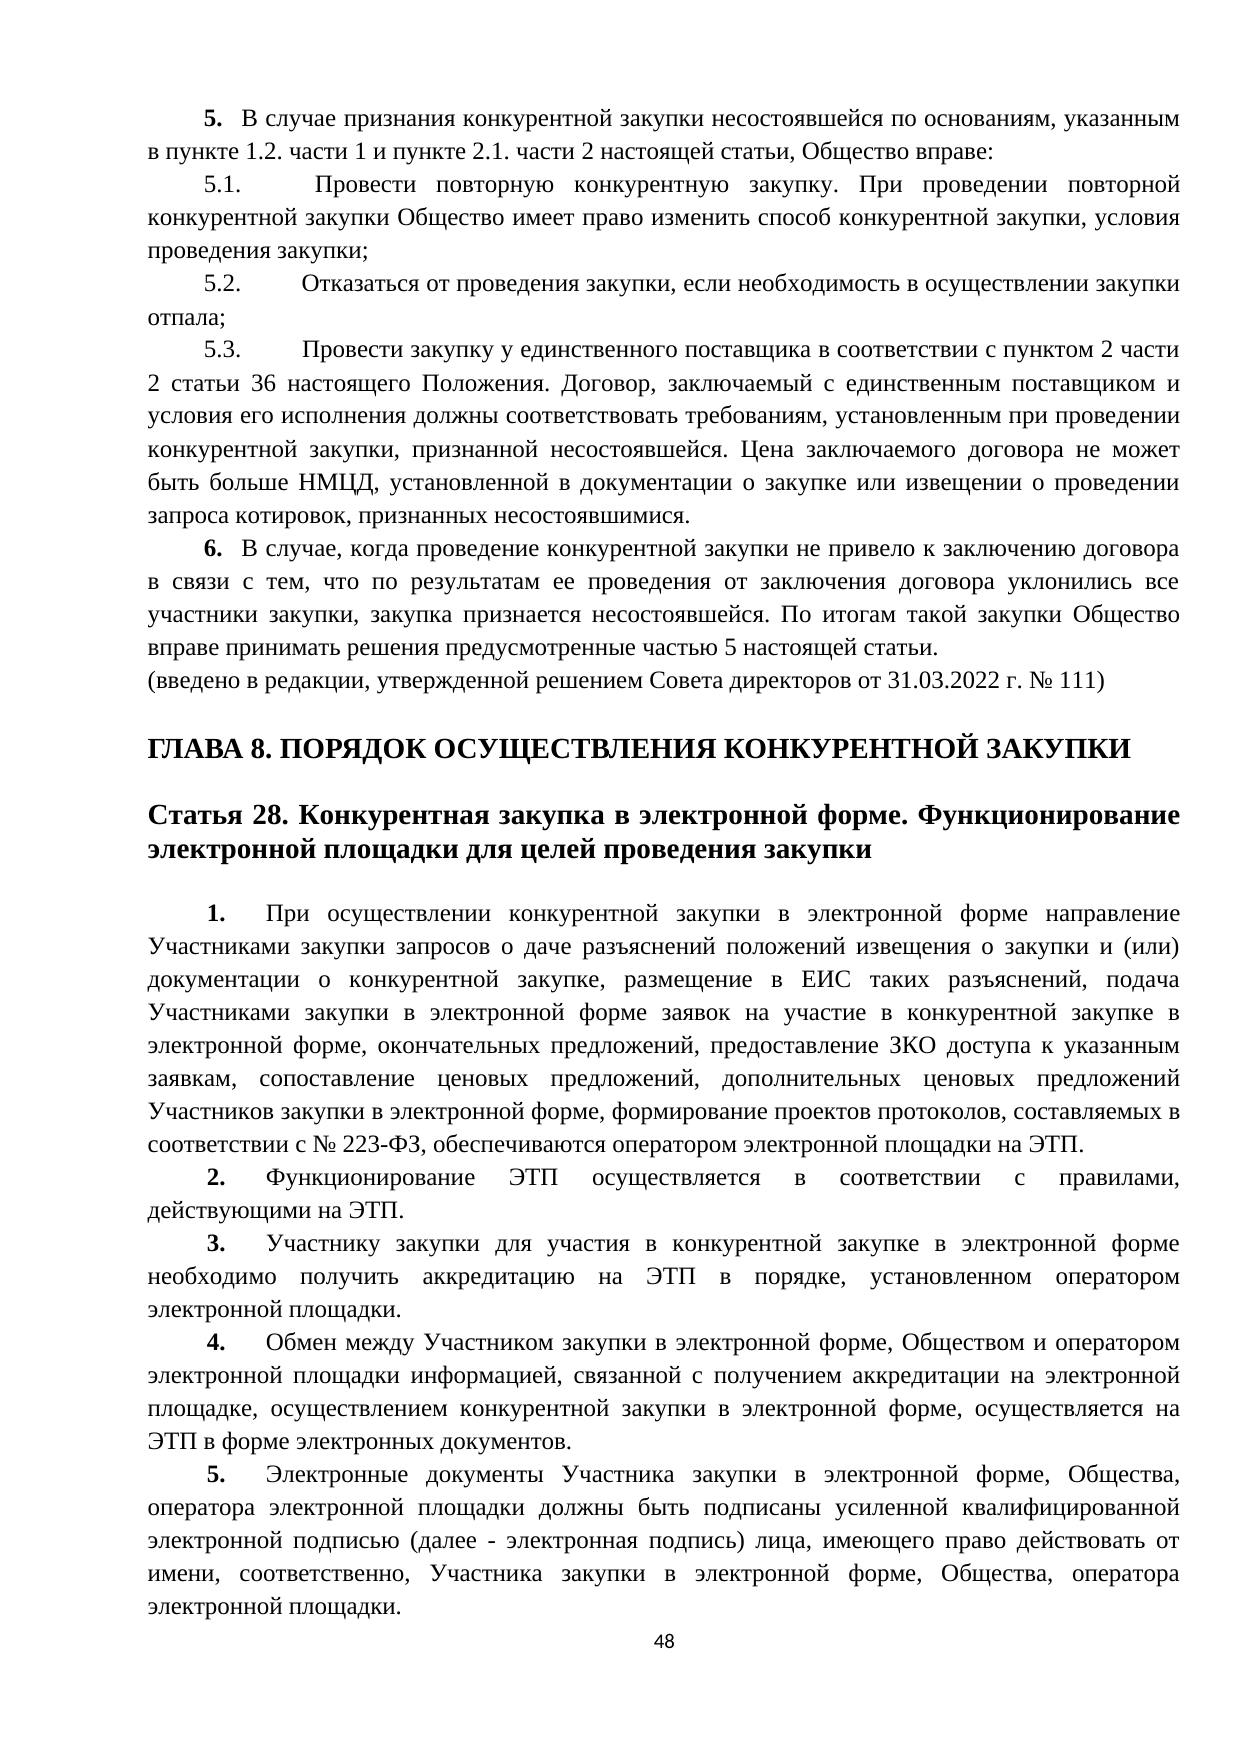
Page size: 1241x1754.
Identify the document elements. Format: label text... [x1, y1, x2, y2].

list В случае, когда проведение конкурентной закупки не привело к заключению договора в связи с тем, что по результатам ее проведения от заключения договора уклонились все участники закупки, закупка признается несостоявшейся. По итогам такой закупки Общество вправе принимать решения предусмотренные частью 5 настоящей статьи. [147, 533, 1181, 661]
list Электронные документы Участника закупки в электронной форме, Общества, оператора электронной площадки должны быть подписаны усиленной квалифицированной электронной подписью (далее - электронная подпись) лица, имеющего право действовать от имени, соответственно, Участника закупки в электронной форме, Общества, оператора электронной площадки. [147, 1459, 1181, 1620]
list При осуществлении конкурентной закупки в электронной форме направление Участниками закупки запросов о даче разъяснений положений извещения о закупки и (или) документации о конкурентной закупке, размещение в ЕИС таких разъяснений, подача Участниками закупки в электронной форме заявок на участие в конкурентной закупке в электронной форме, окончательных предложений, предоставление ЗКО доступа к указанным заявкам, сопоставление ценовых предложений, дополнительных ценовых предложений Участников закупки в электронной форме, формирование проектов протоколов, составляемых в соответствии с № 223-ФЗ, обеспечиваются оператором электронной площадки на ЭТП. [147, 898, 1181, 1158]
subtitle Статья 28. Конкурентная закупка в электронной форме. Функционирование электронной площадки для целей проведения закупки [147, 797, 1181, 864]
list Обмен между Участником закупки в электронной форме, Обществом и оператором электронной площадки информацией, связанной с получением аккредитации на электронной площадке, осуществлением конкурентной закупки в электронной форме, осуществляется на ЭТП в форме электронных документов. [147, 1327, 1181, 1455]
list Функционирование ЭТП осуществляется в соответствии с правилами, действующими на ЭТП. [147, 1162, 1181, 1224]
list Отказаться от проведения закупки, если необходимость в осуществлении закупки отпала; [147, 268, 1181, 330]
text (введено в редакции, утвержденной решением Совета директоров от 31.03.2022 г. № 111) [147, 665, 1181, 693]
subtitle ГЛАВА 8. ПОРЯДОК ОСУЩЕСТВЛЕНИЯ КОНКУРЕНТНОЙ ЗАКУПКИ [147, 731, 1181, 764]
list Участнику закупки для участия в конкурентной закупке в электронной форме необходимо получить аккредитацию на ЭТП в порядке, установленном оператором электронной площадки. [147, 1228, 1181, 1323]
list В случае признания конкурентной закупки несостоявшейся по основаниям, указанным в пункте 1.2. части 1 и пункте 2.1. части 2 настоящей статьи, Общество вправе: [147, 103, 1181, 165]
list Провести повторную конкурентную закупку. При проведении повторной конкурентной закупки Общество имеет право изменить способ конкурентной закупки, условия проведения закупки; [147, 169, 1181, 264]
list Провести закупку у единственного поставщика в соответствии с пунктом 2 части 2 статьи 36 настоящего Положения. Договор, заключаемый с единственным поставщиком и условия его исполнения должны соответствовать требованиям, установленным при проведении конкурентной закупки, признанной несостоявшейся. Цена заключаемого договора не может быть больше НМЦД, установленной в документации о закупке или извещении о проведении запроса котировок, признанных несостоявшимися. [147, 334, 1181, 528]
